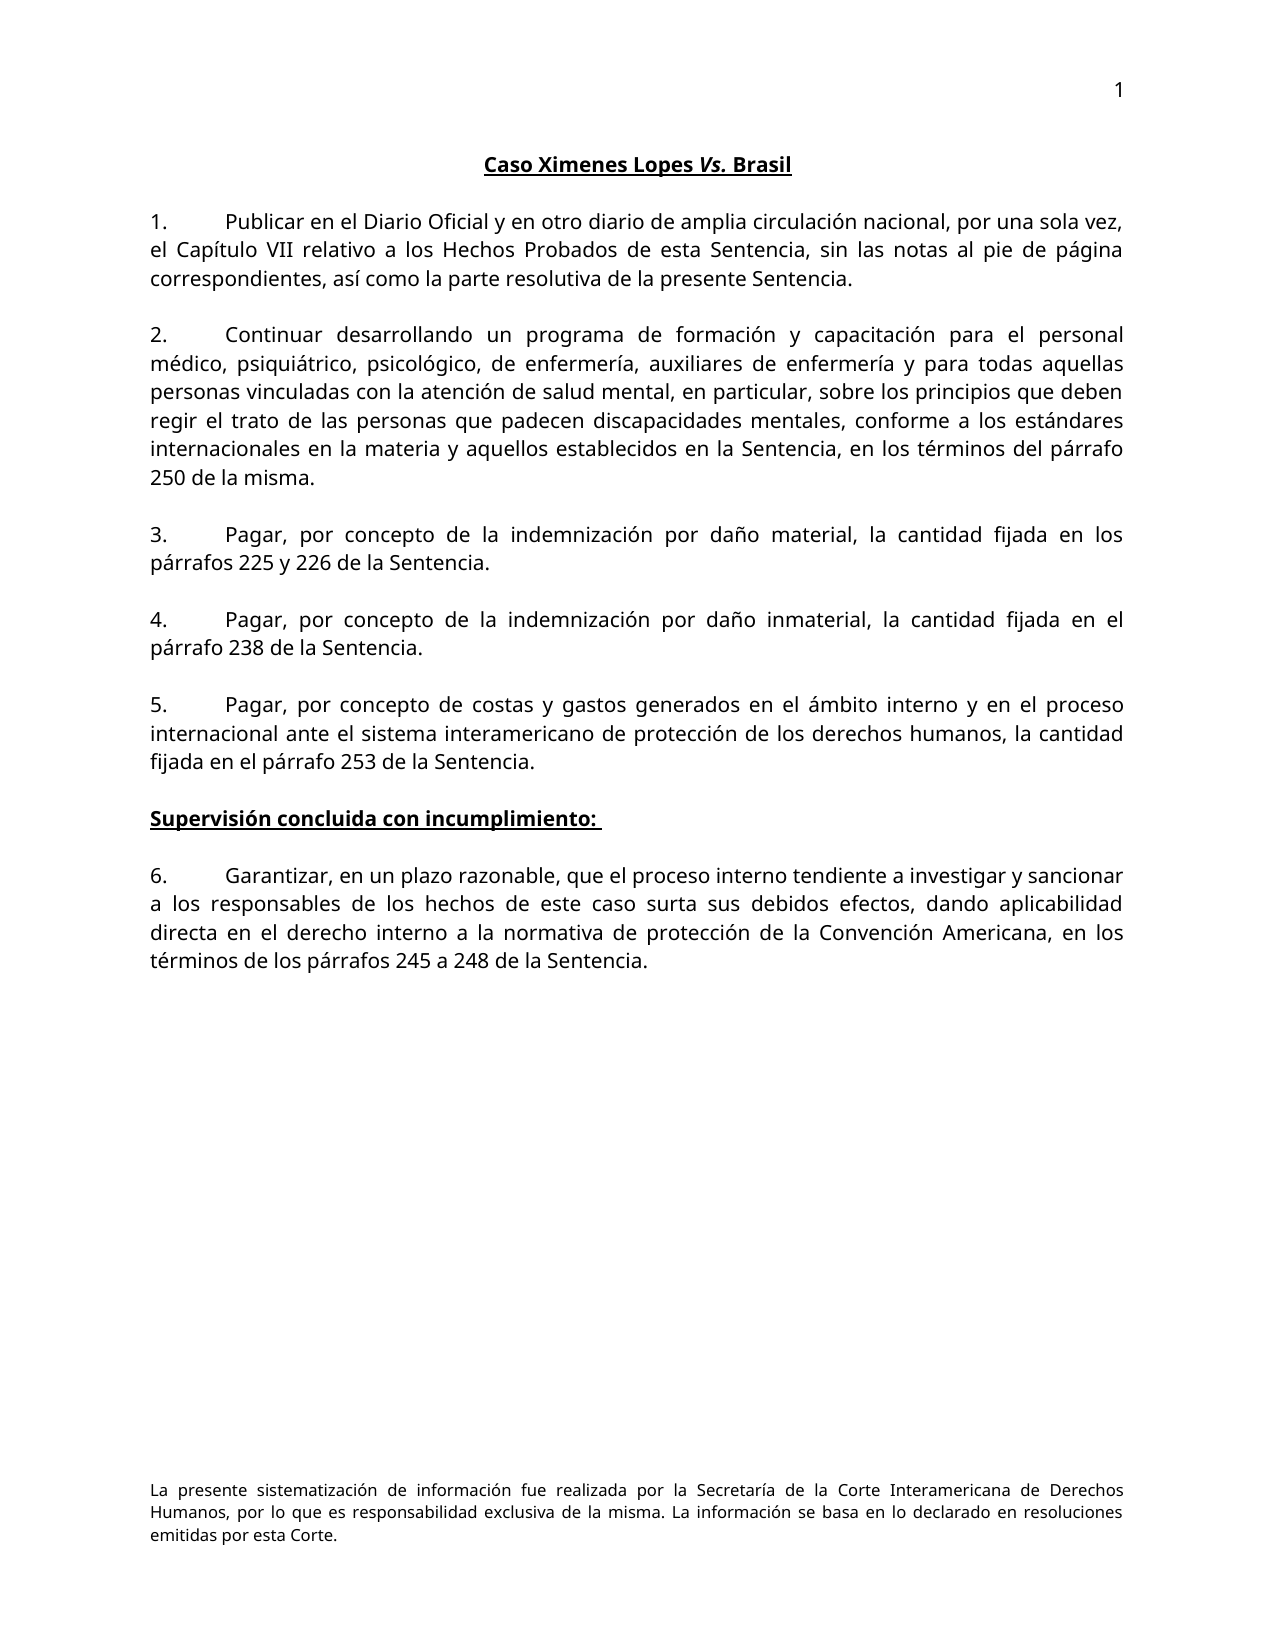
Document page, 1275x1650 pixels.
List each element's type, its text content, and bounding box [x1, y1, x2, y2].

text Supervisión concluida con incumplimiento: [150, 804, 1125, 832]
list Pagar, por concepto de la indemnización por daño material, la cantidad fijada en los párrafos 225 y 226 de la Sentencia. [150, 520, 1125, 577]
list Pagar, por concepto de costas y gastos generados en el ámbito interno y en el proceso internacional ante el sistema interamericano de protección de los derechos humanos, la cantidad fijada en el párrafo 253 de la Sentencia. [150, 690, 1125, 776]
list Publicar en el Diario Oficial y en otro diario de amplia circulación nacional, por una sola vez, el Capítulo VII relativo a los Hechos Probados de esta Sentencia, sin las notas al pie de página correspondientes, así como la parte resolutiva de la presente Sentencia. [150, 207, 1125, 292]
list Continuar desarrollando un programa de formación y capacitación para el personal médico, psiquiátrico, psicológico, de enfermería, auxiliares de enfermería y para todas aquellas personas vinculadas con la atención de salud mental, en particular, sobre los principios que deben regir el trato de las personas que padecen discapacidades mentales, conforme a los estándares internacionales en la materia y aquellos establecidos en la Sentencia, en los términos del párrafo 250 de la misma. [150, 321, 1125, 491]
list Garantizar, en un plazo razonable, que el proceso interno tendiente a investigar y sancionar a los responsables de los hechos de este caso surta sus debidos efectos, dando aplicabilidad directa en el derecho interno a la normativa de protección de la Convención Americana, en los términos de los párrafos 245 a 248 de la Sentencia. [150, 861, 1125, 975]
list Pagar, por concepto de la indemnización por daño inmaterial, la cantidad fijada en el párrafo 238 de la Sentencia. [150, 605, 1125, 662]
text Caso Ximenes Lopes Vs. Brasil [150, 150, 1125, 178]
